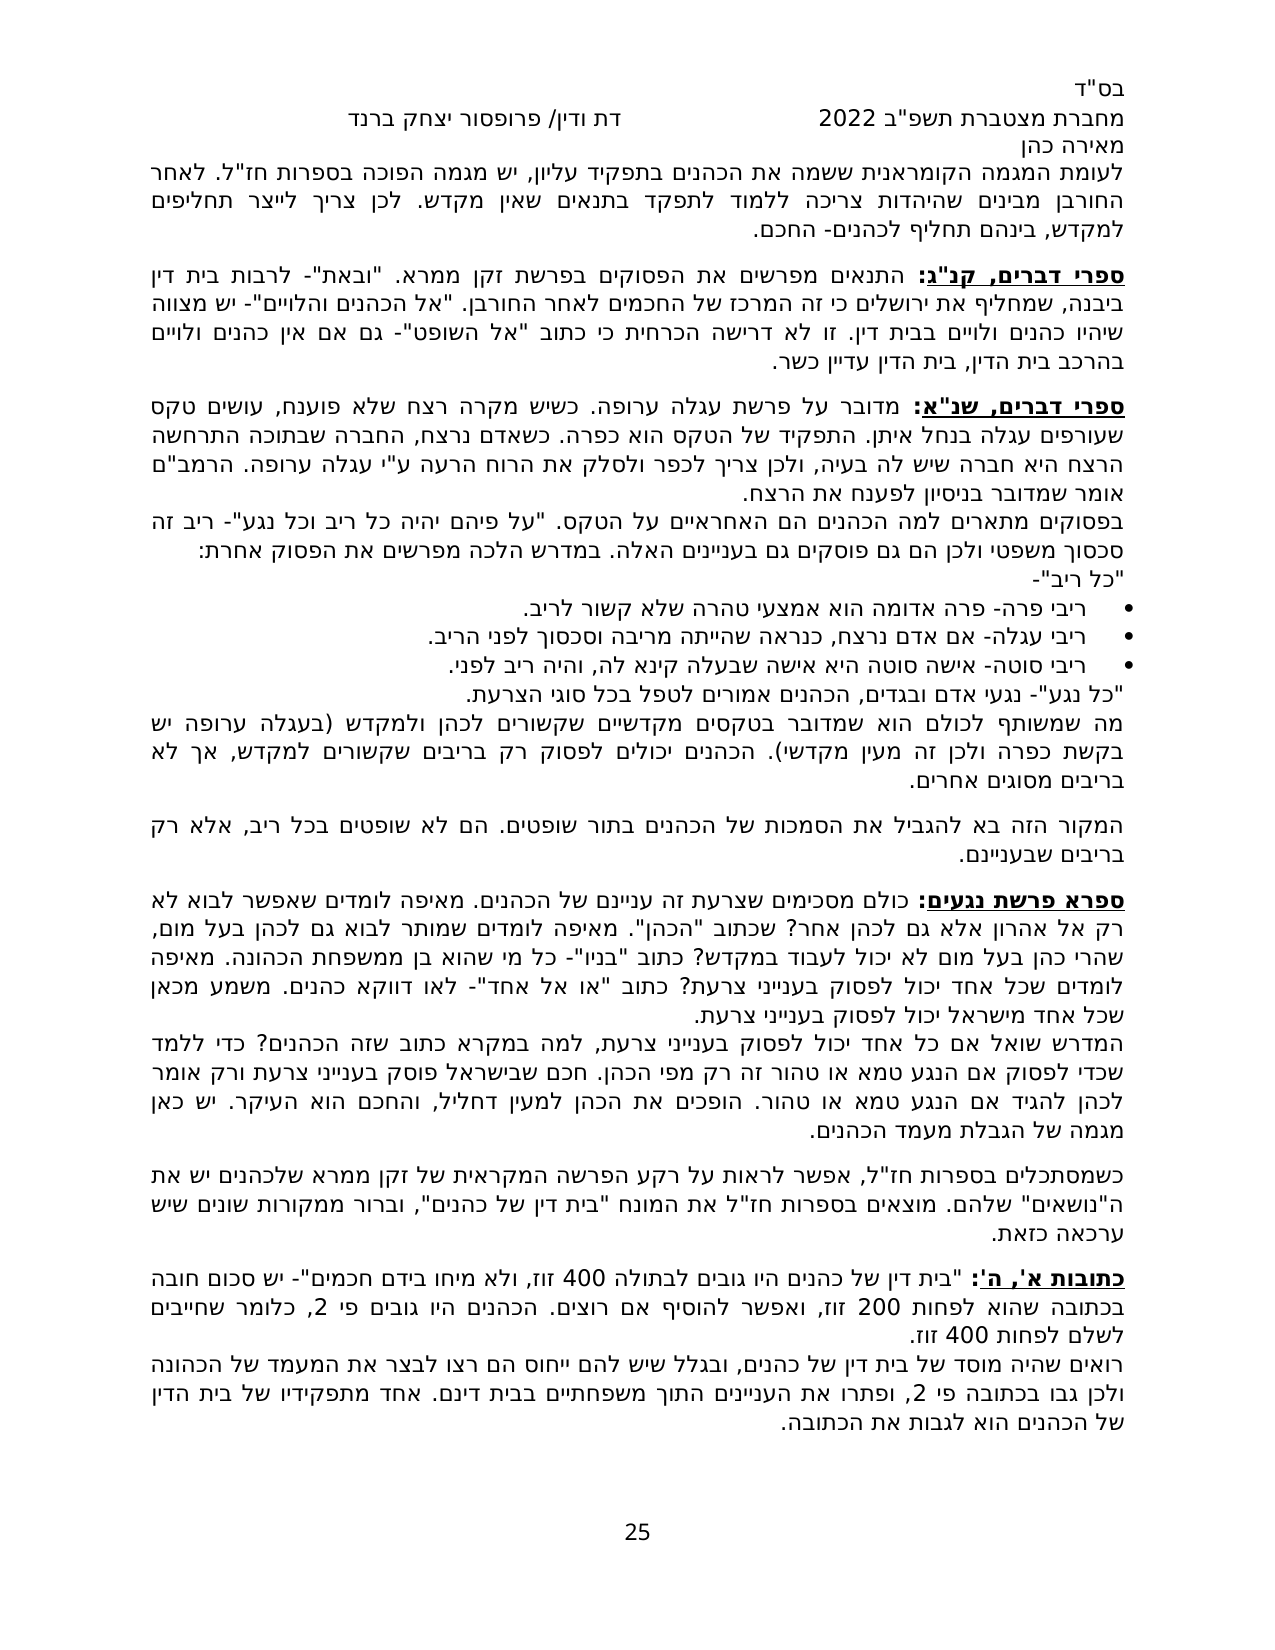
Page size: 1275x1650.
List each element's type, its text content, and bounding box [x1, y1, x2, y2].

text ספרא פרשת נגעים: כולם מסכימים שצרעת זה עניינם של הכהנים. מאיפה לומדים שאפשר לבוא לא רק אל אהרון אלא גם לכהן אחר? שכתוב "הכהן". מאיפה לומדים שמותר לבוא גם לכהן בעל מום, שהרי כהן בעל מום לא יכול לעבוד במקדש? כתוב "בניו"- כל מי שהוא בן ממשפחת הכהונה. מאיפה לומדים שכל אחד יכול לפסוק בענייני צרעת? כתוב "או אל אחד"- לאו דווקא כהנים. משמע מכאן שכל אחד מישראל יכול לפסוק בענייני צרעת. [150, 887, 1125, 1028]
list ריבי סוטה- אישה סוטה היא אישה שבעלה קינא לה, והיה ריב לפני. [150, 652, 1125, 679]
text לעומת המגמה הקומראנית ששמה את הכהנים בתפקיד עליון, יש מגמה הפוכה בספרות חז"ל. לאחר החורבן מבינים שהיהדות צריכה ללמוד לתפקד בתנאים שאין מקדש. לכן צריך לייצר תחליפים למקדש, בינהם תחליף לכהנים- החכם. [150, 159, 1125, 243]
text ספרי דברים, שנ"א: מדובר על פרשת עגלה ערופה. כשיש מקרה רצח שלא פוענח, עושים טקס שעורפים עגלה בנחל איתן. התפקיד של הטקס הוא כפרה. כשאדם נרצח, החברה שבתוכה התרחשה הרצח היא חברה שיש לה בעיה, ולכן צריך לכפר ולסלק את הרוח הרעה ע"י עגלה ערופה. הרמב"ם אומר שמדובר בניסיון לפענח את הרצח. [150, 393, 1125, 506]
text "כל נגע"- נגעי אדם ובגדים, הכהנים אמורים לטפל בכל סוגי הצרעת. [150, 681, 1125, 708]
text המקור הזה בא להגביל את הסמכות של הכהנים בתור שופטים. הם לא שופטים בכל ריב, אלא רק בריבים שבעניינם. [150, 813, 1125, 868]
list ריבי פרה- פרה אדומה הוא אמצעי טהרה שלא קשור לריב. [150, 595, 1125, 621]
text "כל ריב"- [150, 566, 1125, 593]
text רואים שהיה מוסד של בית דין של כהנים, ובגלל שיש להם ייחוס הם רצו לבצר את המעמד של הכהונה ולכן גבו בכתובה פי 2, ופתרו את העניינים התוך משפחתיים בבית דינם. אחד מתפקידיו של בית הדין של הכהנים הוא לגבות את הכתובה. [150, 1351, 1125, 1436]
text מה שמשותף לכולם הוא שמדובר בטקסים מקדשיים שקשורים לכהן ולמקדש (בעגלה ערופה יש בקשת כפרה ולכן זה מעין מקדשי). הכהנים יכולים לפסוק רק בריבים שקשורים למקדש, אך לא בריבים מסוגים אחרים. [150, 710, 1125, 794]
text כשמסתכלים בספרות חז"ל, אפשר לראות על רקע הפרשה המקראית של זקן ממרא שלכהנים יש את ה"נושאים" שלהם. מוצאים בספרות חז"ל את המונח "בית דין של כהנים", וברור ממקורות שונים שיש ערכאה כזאת. [150, 1162, 1125, 1246]
text בפסוקים מתארים למה הכהנים הם האחראיים על הטקס. "על פיהם יהיה כל ריב וכל נגע"- ריב זה סכסוך משפטי ולכן הם גם פוסקים גם בעניינים האלה. במדרש הלכה מפרשים את הפסוק אחרת: [150, 508, 1125, 564]
text כתובות א', ה': "בית דין של כהנים היו גובים לבתולה 400 זוז, ולא מיחו בידם חכמים"- יש סכום חובה בכתובה שהוא לפחות 200 זוז, ואפשר להוסיף אם רוצים. הכהנים היו גובים פי 2, כלומר שחייבים לשלם לפחות 400 זוז. [150, 1265, 1125, 1349]
list ריבי עגלה- אם אדם נרצח, כנראה שהייתה מריבה וסכסוך לפני הריב. [150, 623, 1125, 650]
text ספרי דברים, קנ"ג: התנאים מפרשים את הפסוקים בפרשת זקן ממרא. "ובאת"- לרבות בית דין ביבנה, שמחליף את ירושלים כי זה המרכז של החכמים לאחר החורבן. "אל הכהנים והלויים"- יש מצווה שיהיו כהנים ולויים בבית דין. זו לא דרישה הכרחית כי כתוב "אל השופט"- גם אם אין כהנים ולויים בהרכב בית הדין, בית הדין עדיין כשר. [150, 262, 1125, 375]
text המדרש שואל אם כל אחד יכול לפסוק בענייני צרעת, למה במקרא כתוב שזה הכהנים? כדי ללמד שכדי לפסוק אם הנגע טמא או טהור זה רק מפי הכהן. חכם שבישראל פוסק בענייני צרעת ורק אומר לכהן להגיד אם הנגע טמא או טהור. הופכים את הכהן למעין דחליל, והחכם הוא העיקר. יש כאן מגמה של הגבלת מעמד הכהנים. [150, 1031, 1125, 1143]
